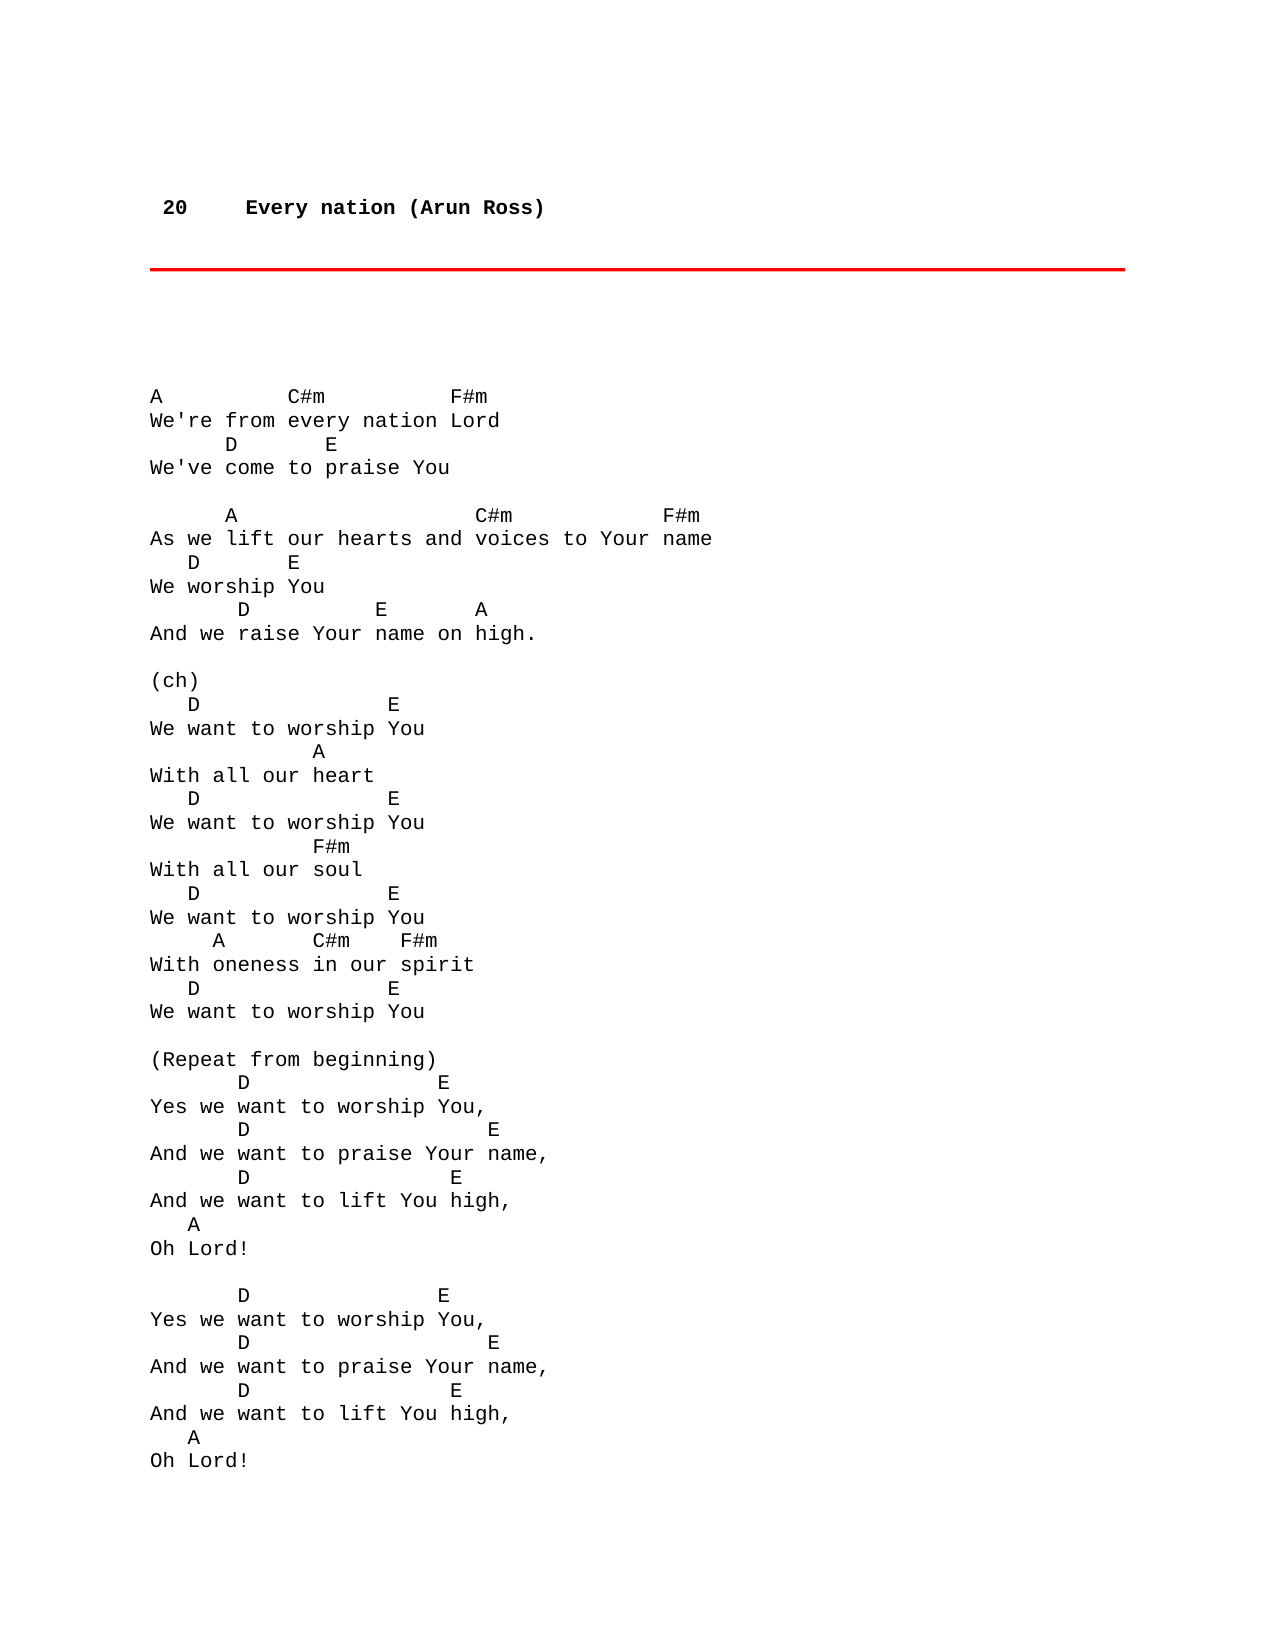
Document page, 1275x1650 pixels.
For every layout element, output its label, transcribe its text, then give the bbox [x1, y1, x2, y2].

text With all our heart [150, 765, 1125, 788]
text A C#m F#m [150, 386, 1125, 410]
text D E [150, 1167, 1125, 1190]
text We're from every nation Lord [150, 410, 1125, 434]
text D E [150, 434, 1125, 457]
text And we want to lift You high, [150, 1190, 1125, 1214]
text (ch) [150, 670, 1125, 694]
text With all our soul [150, 859, 1125, 883]
text We want to worship You [150, 717, 1125, 741]
text And we want to praise Your name, [150, 1356, 1125, 1379]
text D E [150, 788, 1125, 812]
text D E A [150, 599, 1125, 623]
text D E [150, 1072, 1125, 1096]
text D E [150, 1379, 1125, 1403]
text D E [150, 883, 1125, 907]
text We worship You [150, 576, 1125, 599]
text And we raise Your name on high. [150, 623, 1125, 647]
text A C#m F#m [150, 930, 1125, 954]
text Yes we want to worship You, [150, 1309, 1125, 1332]
text Oh Lord! [150, 1451, 1125, 1474]
text And we want to praise Your name, [150, 1143, 1125, 1167]
text D E [150, 694, 1125, 717]
text We want to worship You [150, 1001, 1125, 1025]
text D E [150, 1332, 1125, 1356]
text As we lift our hearts and voices to Your name [150, 528, 1125, 552]
text And we want to lift You high, [150, 1403, 1125, 1427]
text A [150, 1214, 1125, 1238]
text We've come to praise You [150, 457, 1125, 481]
text Yes we want to worship You, [150, 1096, 1125, 1119]
text D E [150, 1119, 1125, 1143]
text D E [150, 1285, 1125, 1309]
text D E [150, 978, 1125, 1001]
text D E [150, 552, 1125, 576]
text A [150, 1427, 1125, 1451]
text Oh Lord! [150, 1238, 1125, 1261]
text A C#m F#m [150, 505, 1125, 528]
text A [150, 741, 1125, 765]
text F#m [150, 836, 1125, 859]
text We want to worship You [150, 812, 1125, 836]
text We want to worship You [150, 907, 1125, 930]
text (Repeat from beginning) [150, 1048, 1125, 1072]
text With oneness in our spirit [150, 954, 1125, 978]
text 20 Every nation (Arun Ross) [150, 197, 1125, 221]
